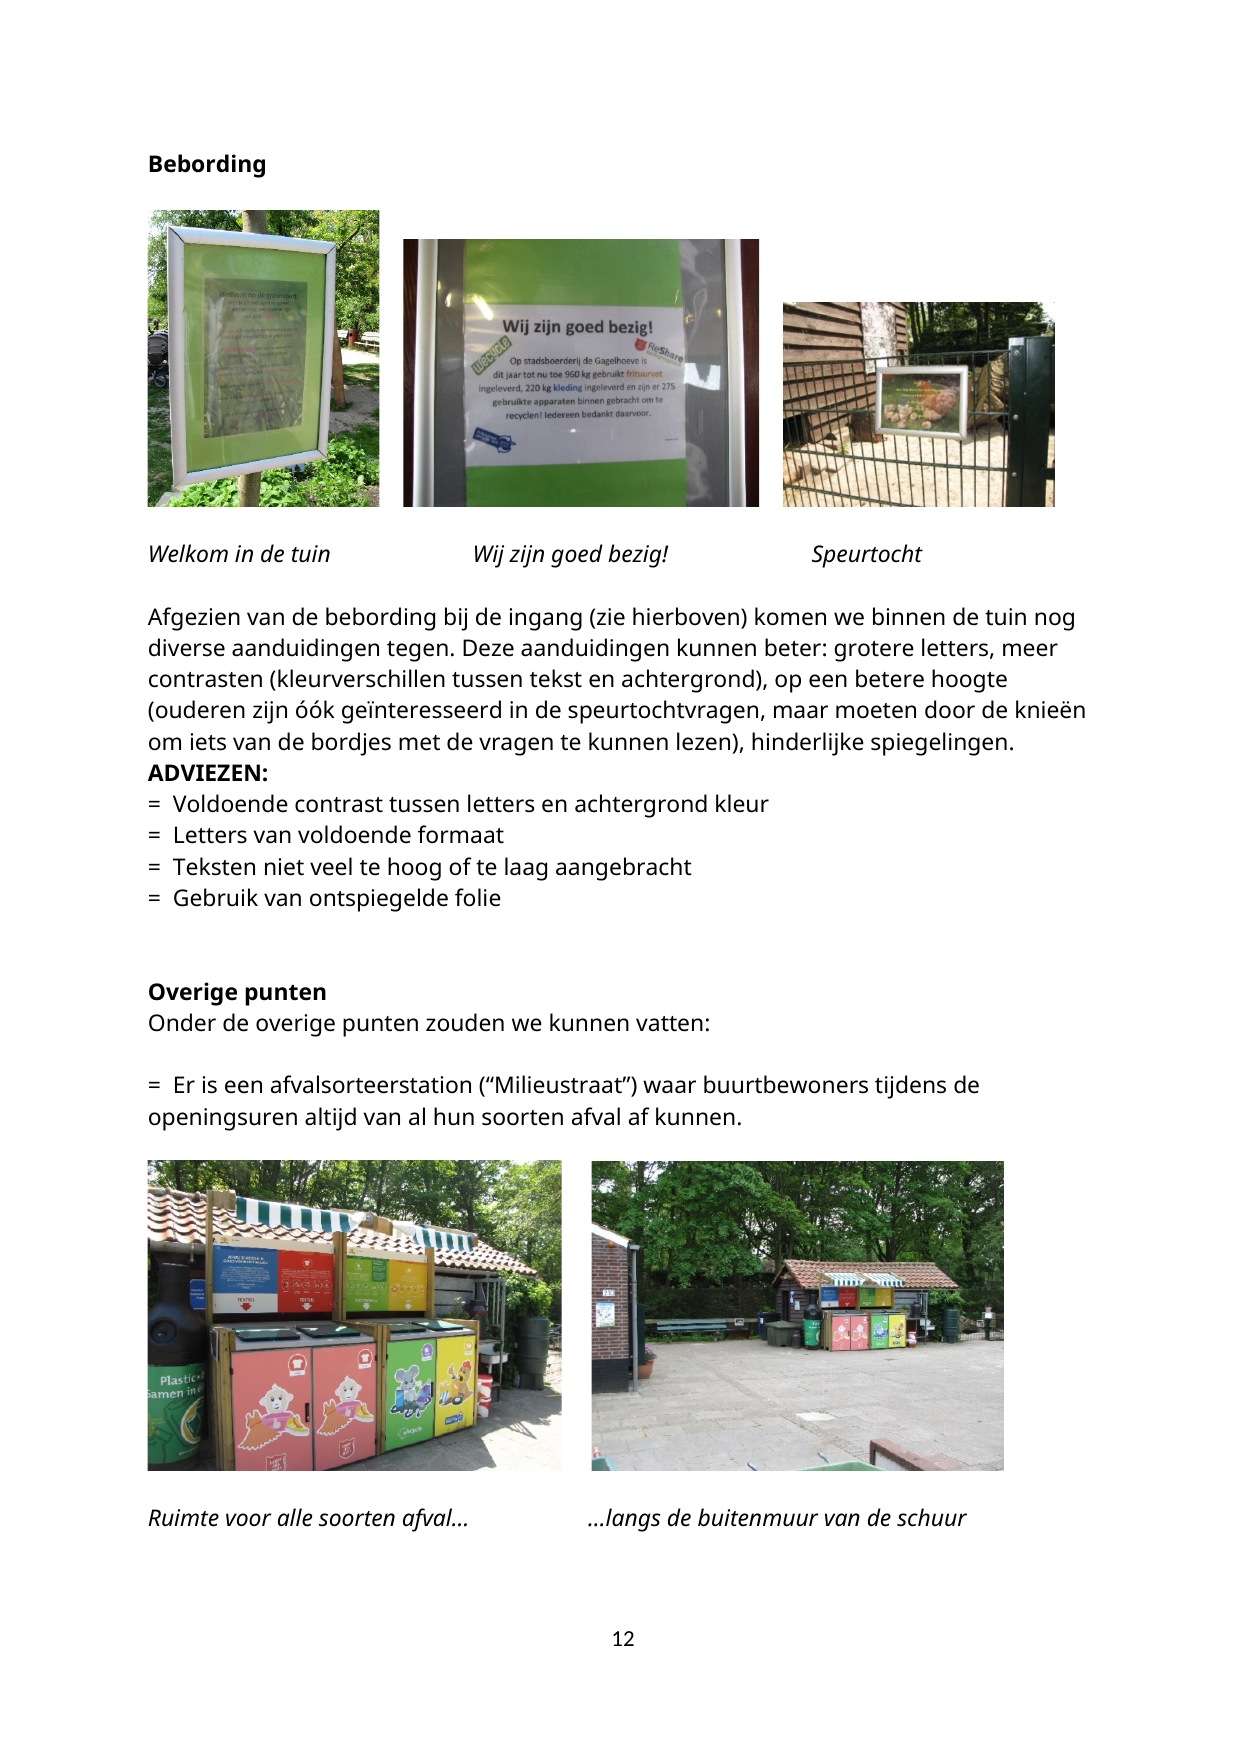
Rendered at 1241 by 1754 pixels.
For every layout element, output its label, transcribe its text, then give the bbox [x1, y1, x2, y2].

picture [147, 210, 380, 507]
text Ruimte voor alle soorten afval… …langs de buitenmuur van de schuur [148, 1502, 1093, 1533]
picture [591, 1161, 1004, 1471]
text Bebording [148, 148, 1093, 179]
text = Teksten niet veel te hoog of te laag aangebracht [148, 851, 1093, 882]
text ADVIEZEN: [148, 757, 1093, 788]
text Overige punten [148, 976, 1093, 1007]
text = Er is een afvalsorteerstation (“Milieustraat”) waar buurtbewoners tijdens de openingsuren altijd van al hun soorten afval af kunnen. [148, 1069, 1093, 1132]
picture [147, 1160, 562, 1471]
text = Voldoende contrast tussen letters en achtergrond kleur [148, 788, 1093, 819]
text Welkom in de tuin Wij zijn goed bezig! Speurtocht [148, 538, 1093, 569]
picture [783, 302, 1055, 507]
text Afgezien van de bebording bij de ingang (zie hierboven) komen we binnen de tuin nog diverse aanduidingen tegen. Deze aanduidingen kunnen beter: grotere letters, meer contrasten (kleurverschillen tussen tekst en achtergrond), op een betere hoogte (ouderen zijn óók geïnteresseerd in de speurtochtvragen, maar moeten door de knieën om iets van de bordjes met de vragen te kunnen lezen), hinderlijke spiegelingen. [148, 601, 1093, 757]
text = Letters van voldoende formaat [148, 819, 1093, 851]
text = Gebruik van ontspiegelde folie [148, 882, 1093, 913]
text Onder de overige punten zouden we kunnen vatten: [148, 1007, 1093, 1038]
picture [403, 239, 760, 507]
